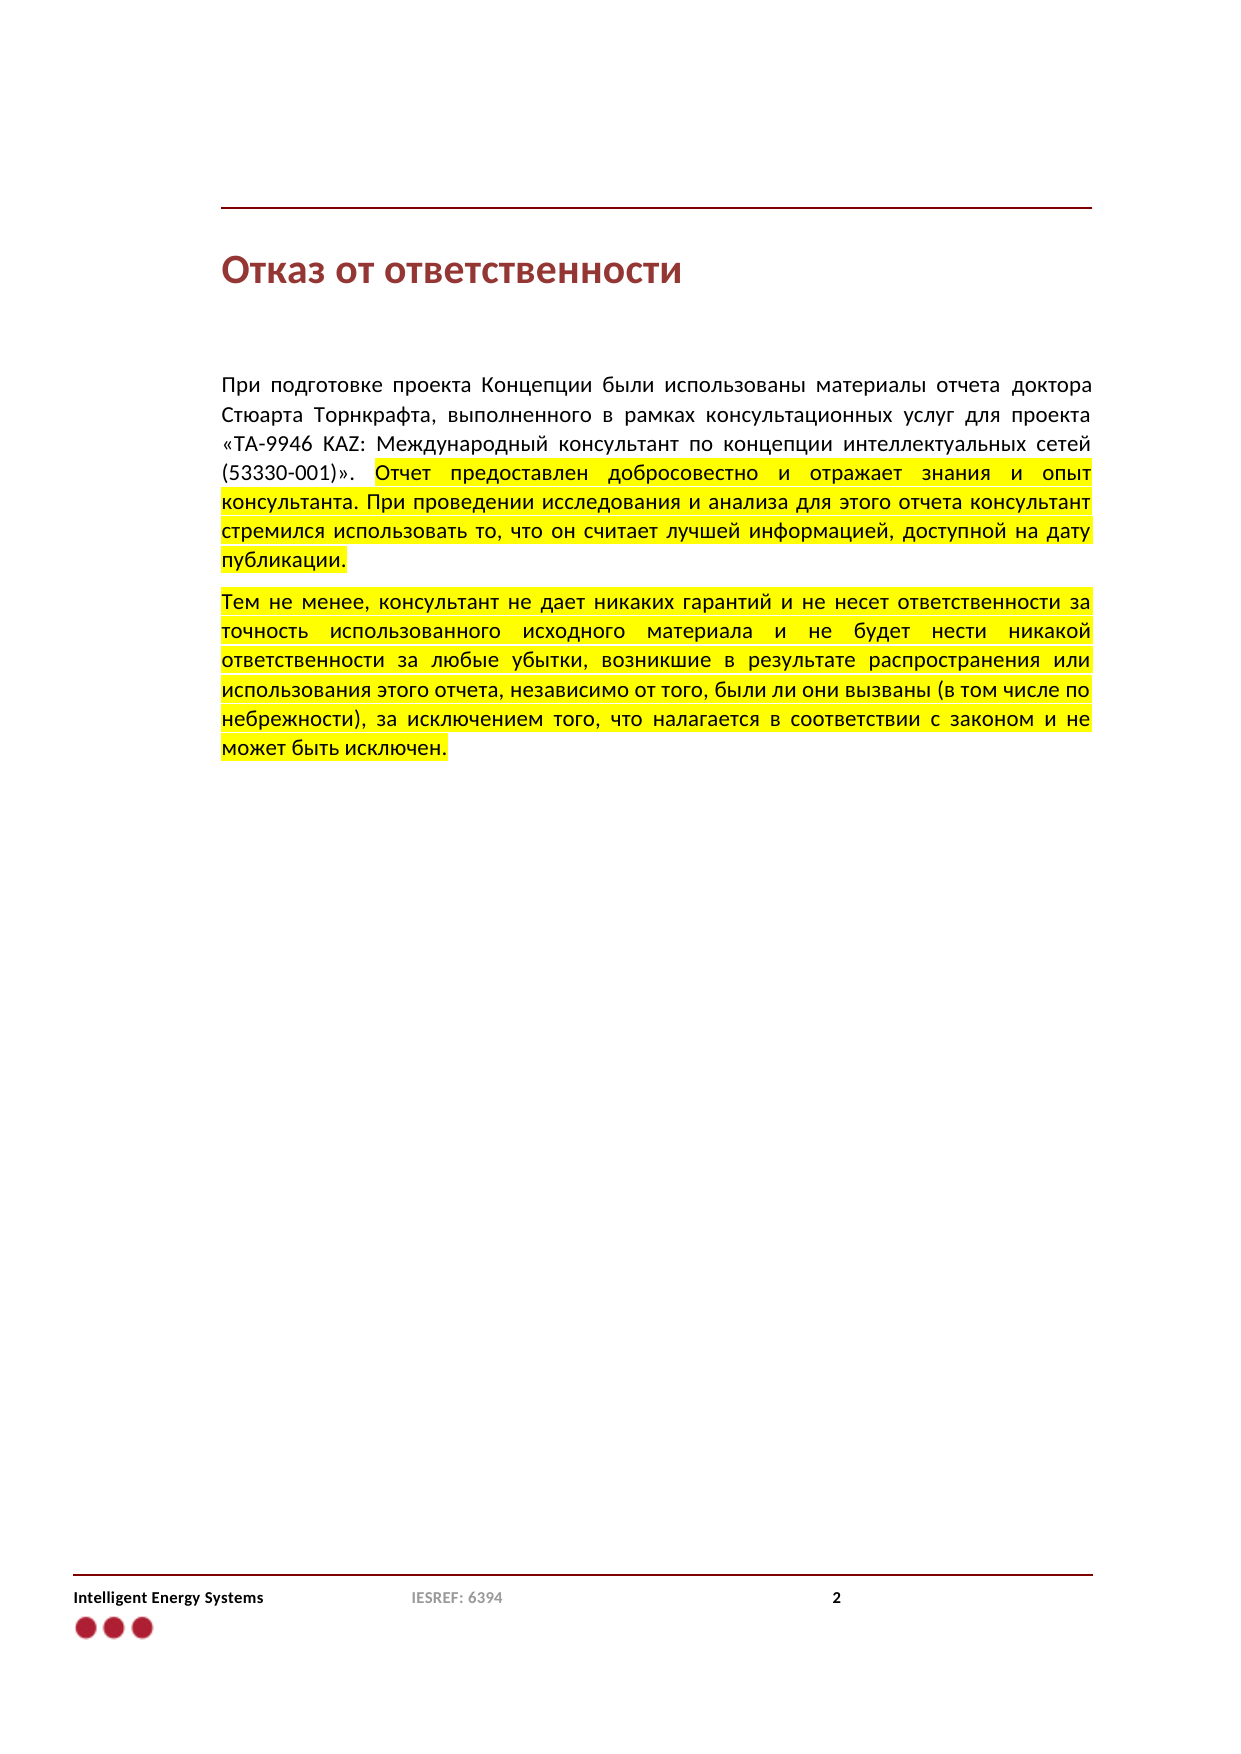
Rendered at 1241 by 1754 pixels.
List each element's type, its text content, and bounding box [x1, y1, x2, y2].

text Отказ от ответственности [221, 243, 1092, 293]
text При подготовке проекта Концепции были использованы материалы отчета доктора Стюарта Торнкрафта, выполненного в рамках консультационных услуг для проекта «TA-9946 KAZ: Международный консультант по концепции интеллектуальных сетей (53330-001)». Отчет предоставлен добросовестно и отражает знания и опыт консультанта. При проведении исследования и анализа для этого отчета консультант стремился использовать то, что он считает лучшей информацией, доступной на дату публикации. [221, 369, 1092, 487]
text Тем не менее, консультант не дает никаких гарантий и не несет ответственности за точность использованного исходного материала и не будет нести никакой ответственности за любые убытки, возникшие в результате распространения или использования этого отчета, независимо от того, были ли они вызваны (в том числе по небрежности), за исключением того, что налагается в соответствии с законом и не может быть исключен. [221, 732, 1092, 761]
picture [73, 1614, 157, 1643]
